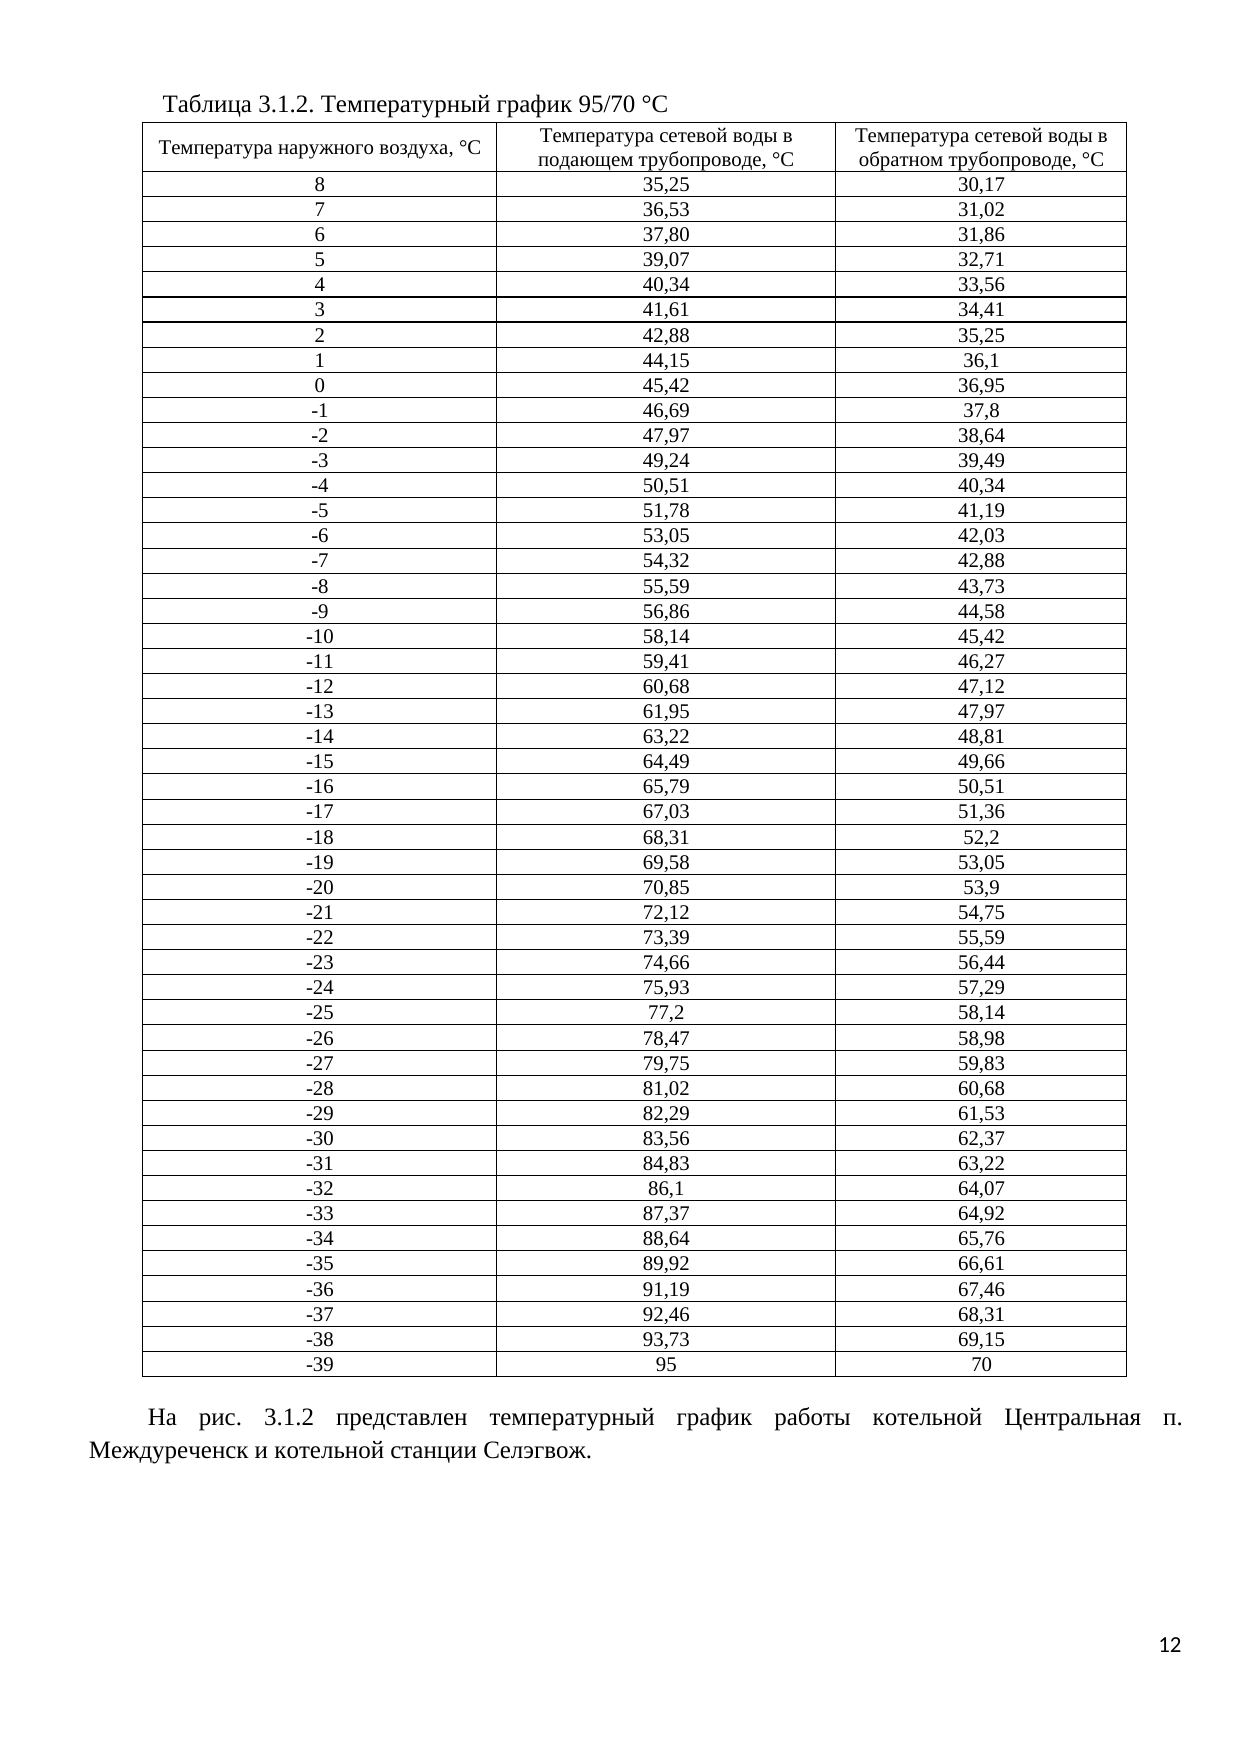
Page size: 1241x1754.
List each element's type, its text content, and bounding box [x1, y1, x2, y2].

table_cell -26 [143, 1025, 496, 1049]
table_cell 36,53 [497, 197, 835, 221]
table_cell 47,97 [836, 699, 1126, 723]
table_cell 79,75 [497, 1051, 835, 1074]
table_header Температура наружного воздуха, °С [143, 123, 496, 171]
table_cell -34 [143, 1226, 496, 1250]
table_cell -7 [143, 549, 496, 572]
table_cell 41,19 [836, 498, 1126, 522]
table_cell 46,27 [836, 649, 1126, 673]
table_cell 50,51 [836, 774, 1126, 798]
table_cell 67,03 [497, 800, 835, 823]
table_cell 81,02 [497, 1076, 835, 1100]
table_cell 69,15 [836, 1327, 1126, 1351]
table_cell 32,71 [836, 247, 1126, 271]
table_cell 35,25 [497, 172, 835, 196]
table_cell 40,34 [497, 272, 835, 296]
table_cell 42,03 [836, 523, 1126, 547]
table_cell -5 [143, 498, 496, 522]
table_cell 61,95 [497, 699, 835, 723]
table_cell -24 [143, 975, 496, 999]
table_cell 39,07 [497, 247, 835, 271]
text Таблица 3.1.2. Температурный график 95/70 °С [89, 89, 1181, 117]
table_cell 53,9 [836, 875, 1126, 899]
table_cell -33 [143, 1201, 496, 1225]
table_cell 82,29 [497, 1101, 835, 1125]
table_cell -31 [143, 1151, 496, 1175]
table_cell 49,24 [497, 448, 835, 472]
table_cell -28 [143, 1076, 496, 1100]
table_cell -8 [143, 574, 496, 598]
table_cell 45,42 [836, 624, 1126, 648]
table_cell 92,46 [497, 1302, 835, 1326]
table_cell 36,95 [836, 373, 1126, 397]
table_cell 68,31 [836, 1302, 1126, 1326]
table_cell 73,39 [497, 925, 835, 949]
table_cell 83,56 [497, 1126, 835, 1150]
table_cell 65,76 [836, 1226, 1126, 1250]
table_cell 51,36 [836, 800, 1126, 823]
table_cell 6 [143, 222, 496, 246]
table_cell 4 [143, 272, 496, 296]
table_cell -29 [143, 1101, 496, 1125]
table_cell 54,32 [497, 549, 835, 572]
table_cell 88,64 [497, 1226, 835, 1250]
table_cell -27 [143, 1051, 496, 1074]
table_cell 37,80 [497, 222, 835, 246]
table_cell 41,61 [497, 298, 835, 321]
table_cell -39 [143, 1352, 496, 1376]
table_cell 61,53 [836, 1101, 1126, 1125]
table_cell -9 [143, 599, 496, 623]
table_cell 58,14 [497, 624, 835, 648]
table_cell 55,59 [836, 925, 1126, 949]
table_cell 77,2 [497, 1000, 835, 1024]
table_cell 40,34 [836, 473, 1126, 497]
table_cell 53,05 [497, 523, 835, 547]
table_cell 50,51 [497, 473, 835, 497]
table_cell 60,68 [497, 674, 835, 698]
table_cell 64,92 [836, 1201, 1126, 1225]
table_cell 74,66 [497, 950, 835, 974]
table_cell -19 [143, 850, 496, 874]
table_cell 0 [143, 373, 496, 397]
table_cell 59,83 [836, 1051, 1126, 1074]
table_cell 70,85 [497, 875, 835, 899]
table_cell 68,31 [497, 825, 835, 849]
table_header Температура сетевой воды в подающем трубопроводе, °С [497, 123, 835, 171]
table_cell -35 [143, 1251, 496, 1275]
table_cell -13 [143, 699, 496, 723]
table_cell -22 [143, 925, 496, 949]
table_cell 56,86 [497, 599, 835, 623]
table_cell 89,92 [497, 1251, 835, 1275]
table_cell 38,64 [836, 423, 1126, 447]
table_cell -18 [143, 825, 496, 849]
table_cell 8 [143, 172, 496, 196]
table_cell 47,97 [497, 423, 835, 447]
table_cell 57,29 [836, 975, 1126, 999]
table_cell -21 [143, 900, 496, 924]
table_cell -1 [143, 398, 496, 422]
table_cell 44,15 [497, 348, 835, 372]
table_cell -4 [143, 473, 496, 497]
table_cell 48,81 [836, 724, 1126, 748]
table_cell 43,73 [836, 574, 1126, 598]
table_cell -25 [143, 1000, 496, 1024]
table_header Температура сетевой воды в обратном трубопроводе, °С [836, 123, 1126, 171]
table_cell -23 [143, 950, 496, 974]
table_cell 36,1 [836, 348, 1126, 372]
table_cell 52,2 [836, 825, 1126, 849]
table_cell 35,25 [836, 323, 1126, 347]
table_cell -11 [143, 649, 496, 673]
table_cell 33,56 [836, 272, 1126, 296]
table_cell 60,68 [836, 1076, 1126, 1100]
table_cell -17 [143, 800, 496, 823]
table_cell 31,02 [836, 197, 1126, 221]
table_cell 67,46 [836, 1276, 1126, 1301]
table_cell 1 [143, 348, 496, 372]
table_cell 66,61 [836, 1251, 1126, 1275]
table_cell -38 [143, 1327, 496, 1351]
table_cell 30,17 [836, 172, 1126, 196]
table_cell 58,98 [836, 1025, 1126, 1049]
table_cell -12 [143, 674, 496, 698]
table_cell -37 [143, 1302, 496, 1326]
table_cell -2 [143, 423, 496, 447]
table_cell 69,58 [497, 850, 835, 874]
table_cell 75,93 [497, 975, 835, 999]
table_cell 56,44 [836, 950, 1126, 974]
table_cell 62,37 [836, 1126, 1126, 1150]
table_cell 64,07 [836, 1176, 1126, 1200]
text На рис. 3.1.2 представлен температурный график работы котельной Центральная п. Междуреченск и котельной станции Селэгвож. [89, 1402, 1183, 1464]
table_cell -30 [143, 1126, 496, 1150]
table_cell -6 [143, 523, 496, 547]
table_cell 87,37 [497, 1201, 835, 1225]
table_cell 91,19 [497, 1276, 835, 1301]
table_cell -15 [143, 749, 496, 773]
table_cell 37,8 [836, 398, 1126, 422]
table_cell 95 [497, 1352, 835, 1376]
table_cell 49,66 [836, 749, 1126, 773]
table_cell 78,47 [497, 1025, 835, 1049]
table_cell 51,78 [497, 498, 835, 522]
table_cell 3 [143, 298, 496, 321]
table_cell -36 [143, 1276, 496, 1301]
table_cell -3 [143, 448, 496, 472]
table_cell 53,05 [836, 850, 1126, 874]
table_cell 55,59 [497, 574, 835, 598]
table_cell 63,22 [836, 1151, 1126, 1175]
table_cell 42,88 [497, 323, 835, 347]
table_cell 2 [143, 323, 496, 347]
table_cell 58,14 [836, 1000, 1126, 1024]
table_cell -16 [143, 774, 496, 798]
table_cell 45,42 [497, 373, 835, 397]
table_cell 7 [143, 197, 496, 221]
table_cell 47,12 [836, 674, 1126, 698]
table_cell 54,75 [836, 900, 1126, 924]
table_cell 64,49 [497, 749, 835, 773]
table_cell -14 [143, 724, 496, 748]
table_cell 34,41 [836, 298, 1126, 321]
table_cell 59,41 [497, 649, 835, 673]
table_cell 86,1 [497, 1176, 835, 1200]
table_cell 72,12 [497, 900, 835, 924]
table_cell 93,73 [497, 1327, 835, 1351]
table_cell 31,86 [836, 222, 1126, 246]
table_cell 44,58 [836, 599, 1126, 623]
table_cell 63,22 [497, 724, 835, 748]
table_cell 5 [143, 247, 496, 271]
table_cell -20 [143, 875, 496, 899]
table_cell 65,79 [497, 774, 835, 798]
table_cell 39,49 [836, 448, 1126, 472]
table_cell -10 [143, 624, 496, 648]
table_cell 70 [836, 1352, 1126, 1376]
table_cell 84,83 [497, 1151, 835, 1175]
table_cell -32 [143, 1176, 496, 1200]
table_cell 42,88 [836, 549, 1126, 572]
table_cell 46,69 [497, 398, 835, 422]
